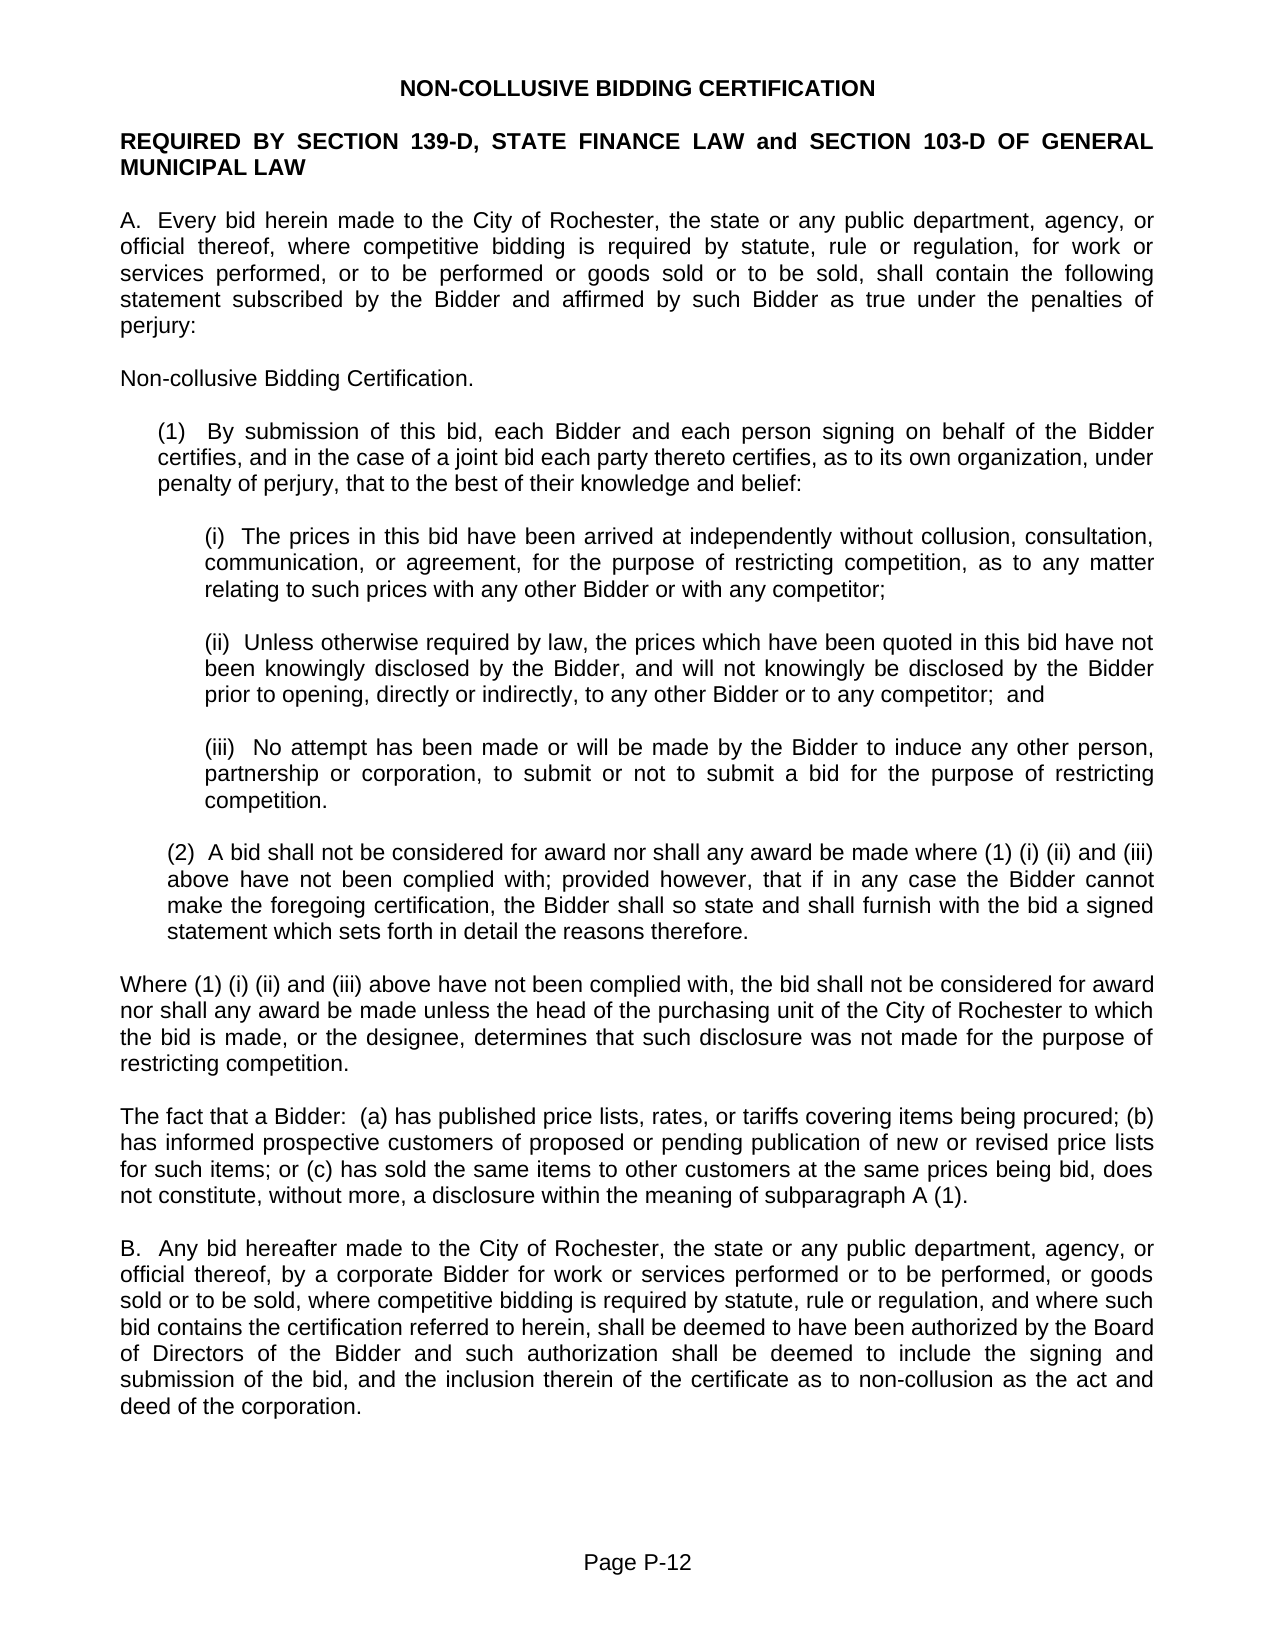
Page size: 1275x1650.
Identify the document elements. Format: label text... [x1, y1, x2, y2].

text (iii) No attempt has been made or will be made by the Bidder to induce any other person, partnership or corporation, to submit or not to submit a bid for the purpose of restricting competition. [204, 734, 1155, 813]
text (2) A bid shall not be considered for award nor shall any award be made where (1) (i) (ii) and (iii) above have not been complied with; provided however, that if in any case the Bidder cannot make the foregoing certification, the Bidder shall so state and shall furnish with the bid a signed statement which sets forth in detail the reasons therefore. [167, 839, 1155, 945]
text (ii) Unless otherwise required by law, the prices which have been quoted in this bid have not been knowingly disclosed by the Bidder, and will not knowingly be disclosed by the Bidder prior to opening, directly or indirectly, to any other Bidder or to any competitor; and [204, 628, 1155, 707]
text (i) The prices in this bid have been arrived at independently without collusion, consultation, communication, or agreement, for the purpose of restricting competition, as to any matter relating to such prices with any other Bidder or with any competitor; [204, 523, 1155, 602]
text (1) By submission of this bid, each Bidder and each person signing on behalf of the Bidder certifies, and in the case of a joint bid each party thereto certifies, as to its own organization, under penalty of perjury, that to the best of their knowledge and belief: [157, 418, 1155, 497]
text NON-COLLUSIVE BIDDING CERTIFICATION [120, 75, 1155, 101]
text The fact that a Bidder: (a) has published price lists, rates, or tariffs covering items being procured; (b) has informed prospective customers of proposed or pending publication of new or revised price lists for such items; or (c) has sold the same items to other customers at the same prices being bid, does not constitute, without more, a disclosure within the meaning of subparagraph A (1). [120, 1103, 1155, 1208]
text Non-collusive Bidding Certification. [120, 365, 1155, 391]
text B. Any bid hereafter made to the City of Rochester, the state or any public department, agency, or official thereof, by a corporate Bidder for work or services performed or to be performed, or goods sold or to be sold, where competitive bidding is required by statute, rule or regulation, and where such bid contains the certification referred to herein, shall be deemed to have been authorized by the Board of Directors of the Bidder and such authorization shall be deemed to include the signing and submission of the bid, and the inclusion therein of the certificate as to non-collusion as the act and deed of the corporation. [120, 1234, 1155, 1419]
text REQUIRED BY SECTION 139-D, STATE FINANCE LAW and SECTION 103-D OF GENERAL MUNICIPAL LAW [120, 128, 1155, 180]
text Where (1) (i) (ii) and (iii) above have not been complied with, the bid shall not be considered for award nor shall any award be made unless the head of the purchasing unit of the City of Rochester to which the bid is made, or the designee, determines that such disclosure was not made for the purpose of restricting competition. [120, 971, 1155, 1076]
text A. Every bid herein made to the City of Rochester, the state or any public department, agency, or official thereof, where competitive bidding is required by statute, rule or regulation, for work or services performed, or to be performed or goods sold or to be sold, shall contain the following statement subscribed by the Bidder and affirmed by such Bidder as true under the penalties of perjury: [120, 207, 1155, 338]
